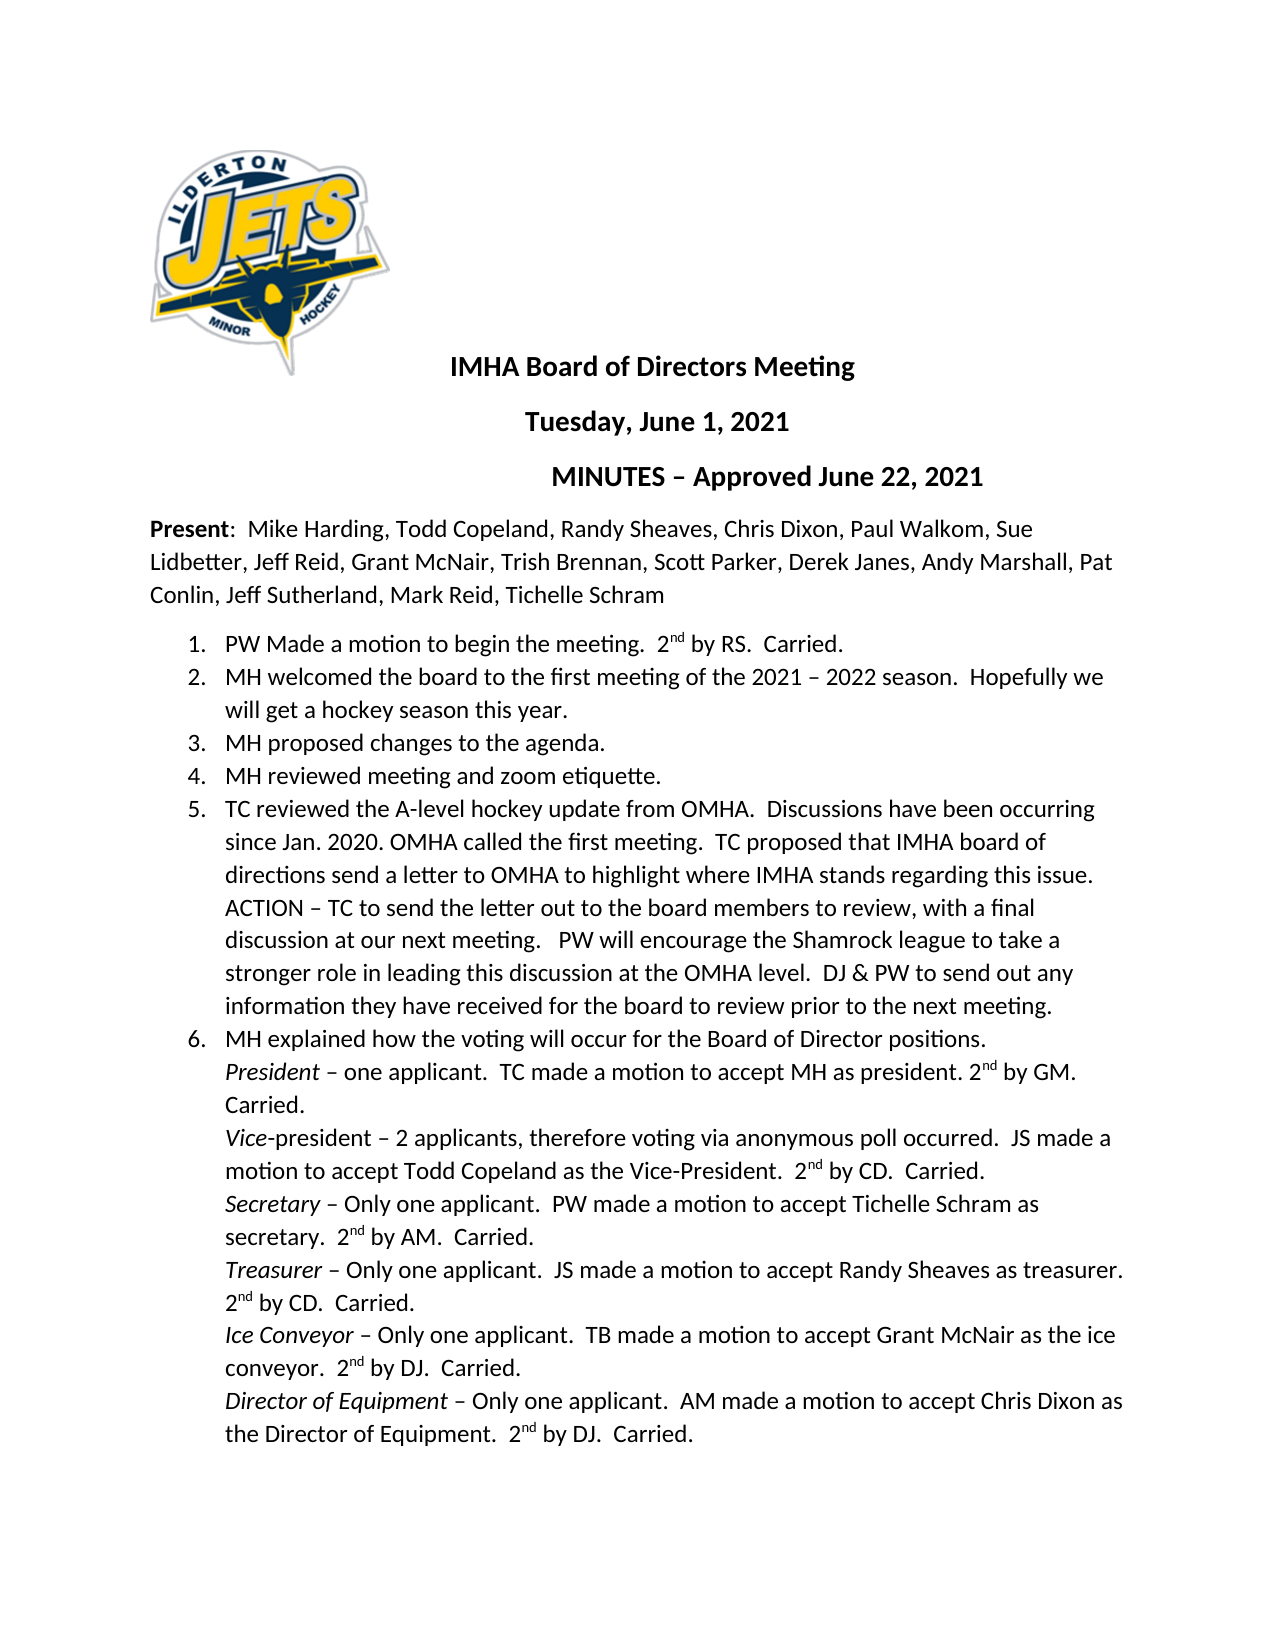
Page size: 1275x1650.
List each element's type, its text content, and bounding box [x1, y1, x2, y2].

text IMHA Board of Directors Meeting [150, 150, 1125, 383]
list Treasurer – Only one applicant. JS made a motion to accept Randy Sheaves as treasurer. 2nd by CD. Carried. [225, 1254, 1125, 1317]
list MH explained how the voting will occur for the Board of Director positions. [187, 1023, 1125, 1054]
text Tuesday, June 1, 2021 [525, 403, 1125, 438]
text Present: Mike Harding, Todd Copeland, Randy Sheaves, Chris Dixon, Paul Walkom, Sue Lidbetter, Jeff Reid, Grant McNair, Trish Brennan, Scott Parker, Derek Janes, Andy Marshall, Pat Conlin, Jeff Sutherland, Mark Reid, Tichelle Schram [150, 513, 1125, 609]
list Ice Conveyor – Only one applicant. TB made a motion to accept Grant McNair as the ice conveyor. 2nd by DJ. Carried. [225, 1320, 1125, 1383]
list Vice-president – 2 applicants, therefore voting via anonymous poll occurred. JS made a motion to accept Todd Copeland as the Vice-President. 2nd by CD. Carried. [225, 1122, 1125, 1186]
list MH reviewed meeting and zoom etiquette. [187, 760, 1125, 791]
list Secretary – Only one applicant. PW made a motion to accept Tichelle Schram as secretary. 2nd by AM. Carried. [225, 1188, 1125, 1251]
list President – one applicant. TC made a motion to accept MH as president. 2nd by GM. Carried. [225, 1056, 1125, 1120]
list MH proposed changes to the agenda. [187, 727, 1125, 758]
list Director of Equipment – Only one applicant. AM made a motion to accept Chris Dixon as the Director of Equipment. 2nd by DJ. Carried. [225, 1386, 1125, 1449]
list TC reviewed the A-level hockey update from OMHA. Discussions have been occurring since Jan. 2020. OMHA called the first meeting. TC proposed that IMHA board of directions send a letter to OMHA to highlight where IMHA stands regarding this issue. ACTION – TC to send the letter out to the board members to review, with a final discussion at our next meeting. PW will encourage the Shamrock league to take a stronger role in leading this discussion at the OMHA level. DJ & PW to send out any information they have received for the board to review prior to the next meeting. [187, 793, 1125, 1021]
text MINUTES – Approved June 22, 2021 [525, 458, 1125, 493]
list MH welcomed the board to the first meeting of the 2021 – 2022 season. Hopefully we will get a hockey season this year. [187, 661, 1125, 725]
list PW Made a motion to begin the meeting. 2nd by RS. Carried. [187, 628, 1125, 659]
picture [150, 150, 390, 376]
